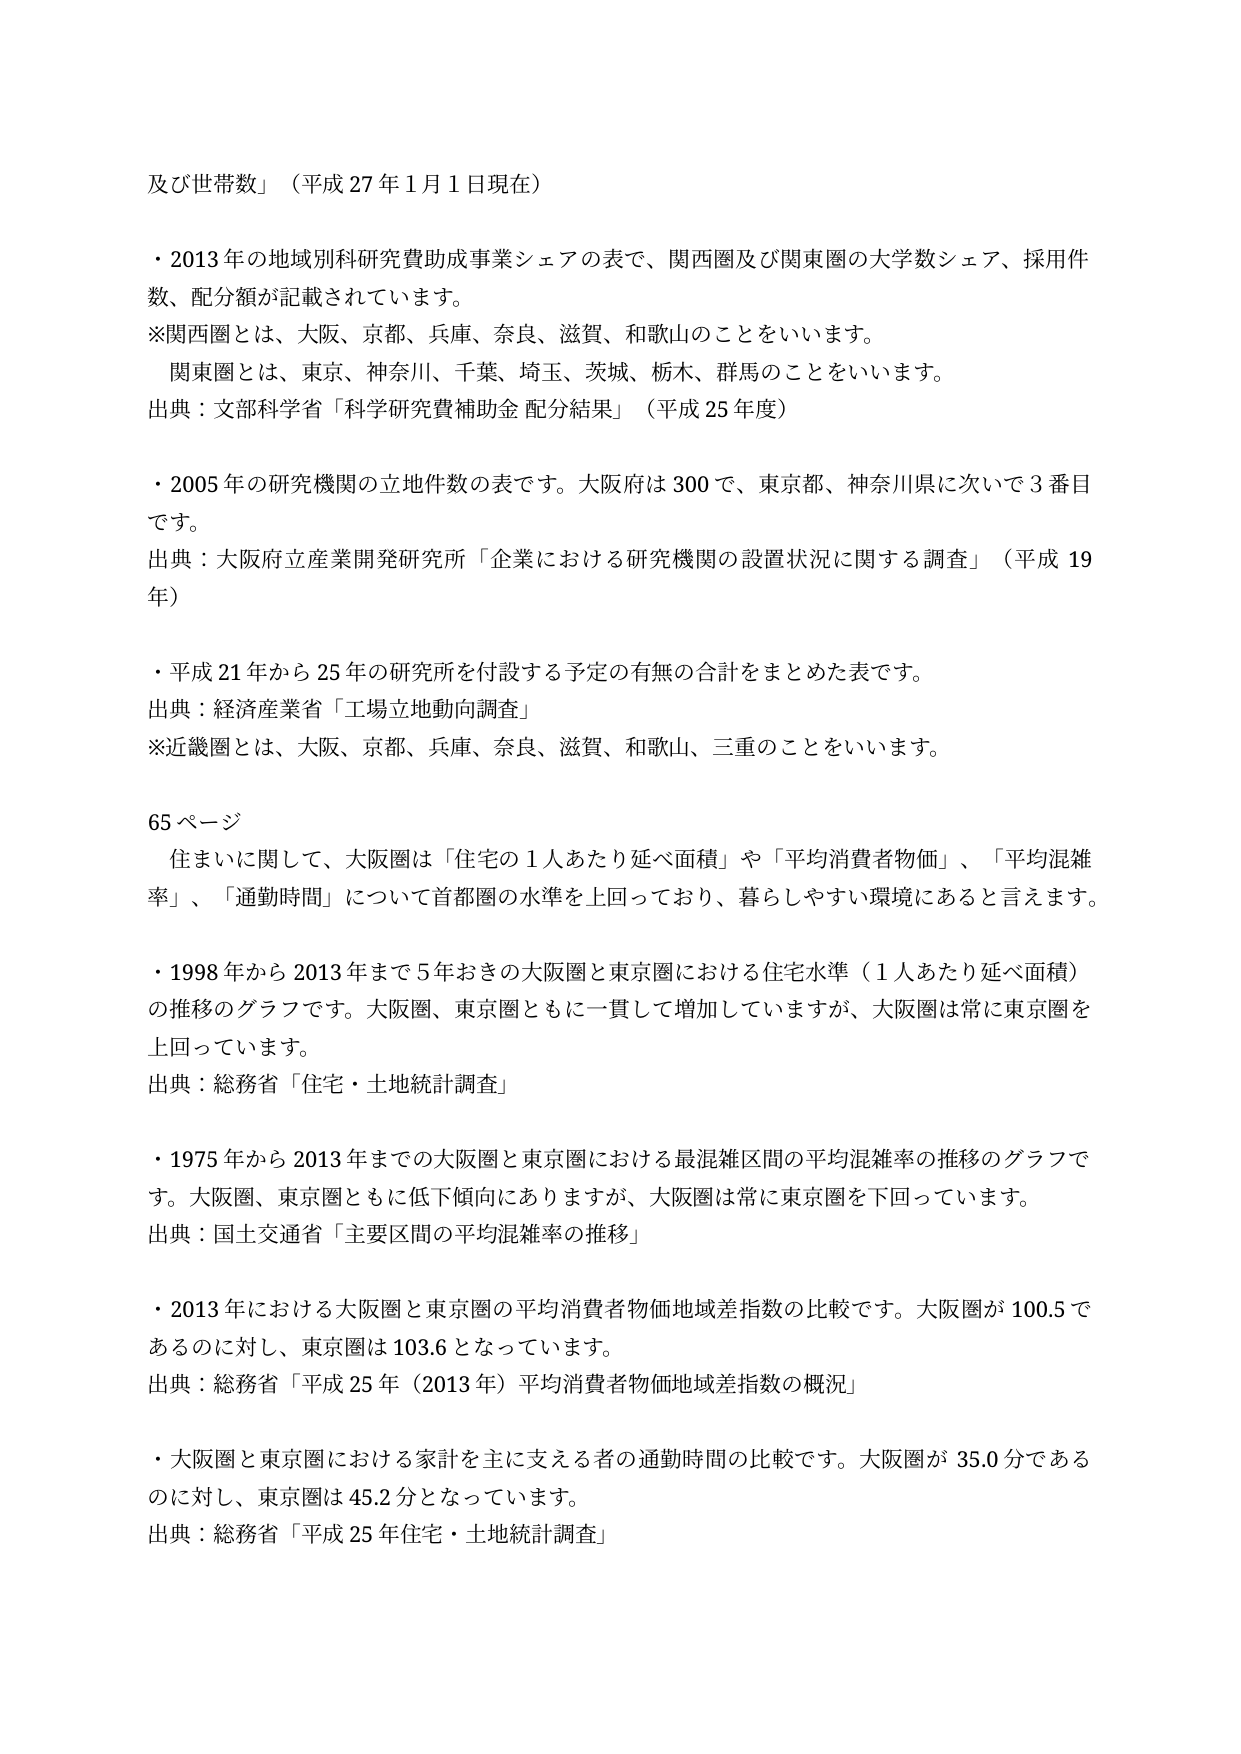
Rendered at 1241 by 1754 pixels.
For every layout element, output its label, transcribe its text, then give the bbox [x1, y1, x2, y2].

text 出典：総務省「平成25年住宅・土地統計調査」 [148, 1514, 1092, 1552]
text 関東圏とは、東京、神奈川、千葉、埼玉、茨城、栃木、群馬のことをいいます。 [148, 352, 1092, 389]
text ・平成21年から25年の研究所を付設する予定の有無の合計をまとめた表です。 [148, 652, 1092, 689]
text 出典：国土交通省「主要区間の平均混雑率の推移」 [148, 1214, 1092, 1252]
text 及び世帯数」（平成27年１月１日現在） [148, 164, 1092, 202]
text ・1975年から2013年までの大阪圏と東京圏における最混雑区間の平均混雑率の推移のグラフです。大阪圏、東京圏ともに低下傾向にありますが、大阪圏は常に東京圏を下回っています。 [148, 1139, 1092, 1214]
text ・大阪圏と東京圏における家計を主に支える者の通勤時間の比較です。大阪圏が35.0分であるのに対し、東京圏は45.2分となっています。 [148, 1439, 1092, 1514]
text ・2013年における大阪圏と東京圏の平均消費者物価地域差指数の比較です。大阪圏が100.5であるのに対し、東京圏は103.6となっています。 [148, 1289, 1092, 1364]
text ・1998年から2013年まで５年おきの大阪圏と東京圏における住宅水準（１人あたり延べ面積）の推移のグラフです。大阪圏、東京圏ともに一貫して増加していますが、大阪圏は常に東京圏を上回っています。 [148, 952, 1092, 1064]
text 65ページ [148, 802, 1092, 839]
text ※関西圏とは、大阪、京都、兵庫、奈良、滋賀、和歌山のことをいいます。 [148, 314, 1092, 352]
text 住まいに関して、大阪圏は「住宅の１人あたり延べ面積」や「平均消費者物価」、「平均混雑率」、「通勤時間」について首都圏の水準を上回っており、暮らしやすい環境にあると言えます。 [148, 839, 1092, 914]
text ・2005年の研究機関の立地件数の表です。大阪府は300で、東京都、神奈川県に次いで３番目です。 [148, 464, 1092, 539]
text 出典：文部科学省「科学研究費補助金 配分結果」（平成25年度） [148, 389, 1092, 427]
text 出典：総務省「平成25年（2013年）平均消費者物価地域差指数の概況」 [148, 1364, 1092, 1402]
text ※近畿圏とは、大阪、京都、兵庫、奈良、滋賀、和歌山、三重のことをいいます。 [148, 727, 1092, 764]
text 出典：経済産業省「工場立地動向調査」 [148, 689, 1092, 727]
text ・2013年の地域別科研究費助成事業シェアの表で、関西圏及び関東圏の大学数シェア、採用件数、配分額が記載されています。 [148, 239, 1092, 314]
text 出典：総務省「住宅・土地統計調査」 [148, 1064, 1092, 1102]
text 出典：大阪府立産業開発研究所「企業における研究機関の設置状況に関する調査」（平成19年） [148, 539, 1092, 614]
